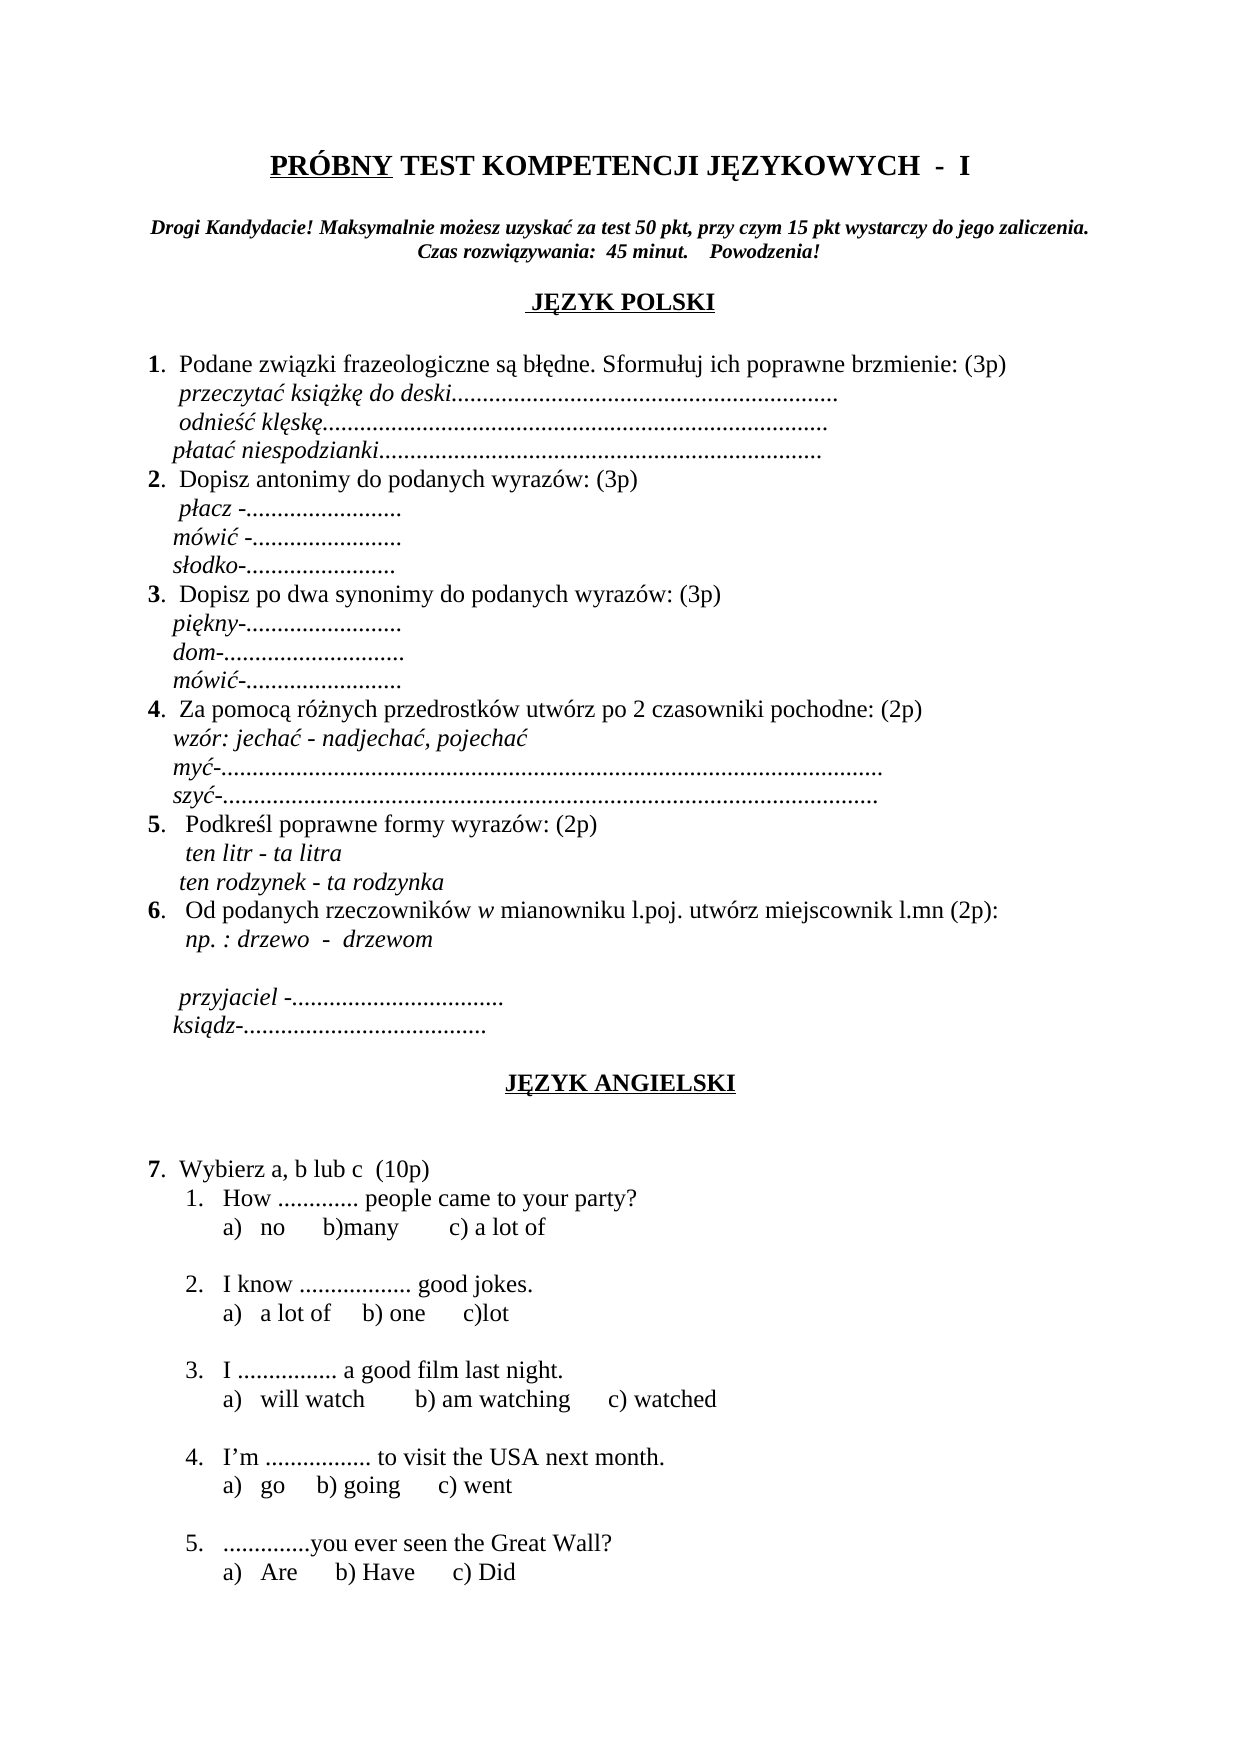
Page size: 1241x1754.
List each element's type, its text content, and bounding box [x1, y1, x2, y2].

text mówić-......................... [148, 665, 1093, 694]
list Are b) Have c) Did [223, 1557, 1093, 1585]
text ten litr - ta litra [148, 838, 1093, 867]
text myć-.......................................................................................................... [148, 752, 1093, 780]
text PRÓBNY TEST KOMPETENCJI JĘZYKOWYCH - I [148, 148, 1093, 181]
text 7. Wybierz a, b lub c (10p) [148, 1154, 1093, 1183]
list will watch b) am watching c) watched [223, 1384, 1093, 1413]
list I’m ................. to visit the USA next month. [185, 1442, 1093, 1470]
text płacz -......................... [148, 493, 1093, 522]
list no b)many c) a lot of [223, 1212, 1093, 1240]
text JĘZYK ANGIELSKI [148, 1068, 1093, 1097]
text 5. Podkreśl poprawne formy wyrazów: (2p) [148, 809, 1093, 838]
text 1. Podane związki frazeologiczne są błędne. Sformułuj ich poprawne brzmienie: (3p) [148, 349, 1093, 378]
list go b) going c) went [223, 1470, 1093, 1499]
text przyjaciel -.................................. [148, 982, 1093, 1010]
text odnieść klęskę................................................................................. [148, 407, 1093, 435]
list I ................ a good film last night. [185, 1355, 1093, 1384]
list a lot of b) one c)lot [223, 1298, 1093, 1327]
text szyć-......................................................................................................... [148, 780, 1093, 809]
text ksiądz-....................................... [148, 1010, 1093, 1039]
text wzór: jechać - nadjechać, pojechać [148, 723, 1093, 752]
text ten rodzynek - ta rodzynka [148, 867, 1093, 895]
list ..............you ever seen the Great Wall? [185, 1528, 1093, 1557]
text 4. Za pomocą różnych przedrostków utwórz po 2 czasowniki pochodne: (2p) [148, 694, 1093, 723]
text dom-............................. [148, 637, 1093, 665]
text mówić -........................ [148, 522, 1093, 550]
list I know .................. good jokes. [185, 1269, 1093, 1298]
list How ............. people came to your party? [185, 1183, 1093, 1212]
text Drogi Kandydacie! Maksymalnie możesz uzyskać za test 50 pkt, przy czym 15 pkt wystarczy do jego zaliczenia. Czas rozwiązywania: 45 minut. Powodzenia! [148, 215, 1093, 263]
text np. : drzewo - drzewom [148, 924, 1093, 953]
text 2. Dopisz antonimy do podanych wyrazów: (3p) [148, 464, 1093, 493]
text przeczytać książkę do deski.............................................................. [148, 378, 1093, 407]
text JĘZYK POLSKI [148, 287, 1093, 316]
text słodko-........................ [148, 550, 1093, 579]
text piękny-......................... [148, 608, 1093, 637]
text 3. Dopisz po dwa synonimy do podanych wyrazów: (3p) [148, 579, 1093, 608]
text 6. Od podanych rzeczowników w mianowniku l.poj. utwórz miejscownik l.mn (2p): [148, 895, 1093, 924]
text płatać niespodzianki....................................................................... [148, 435, 1093, 464]
